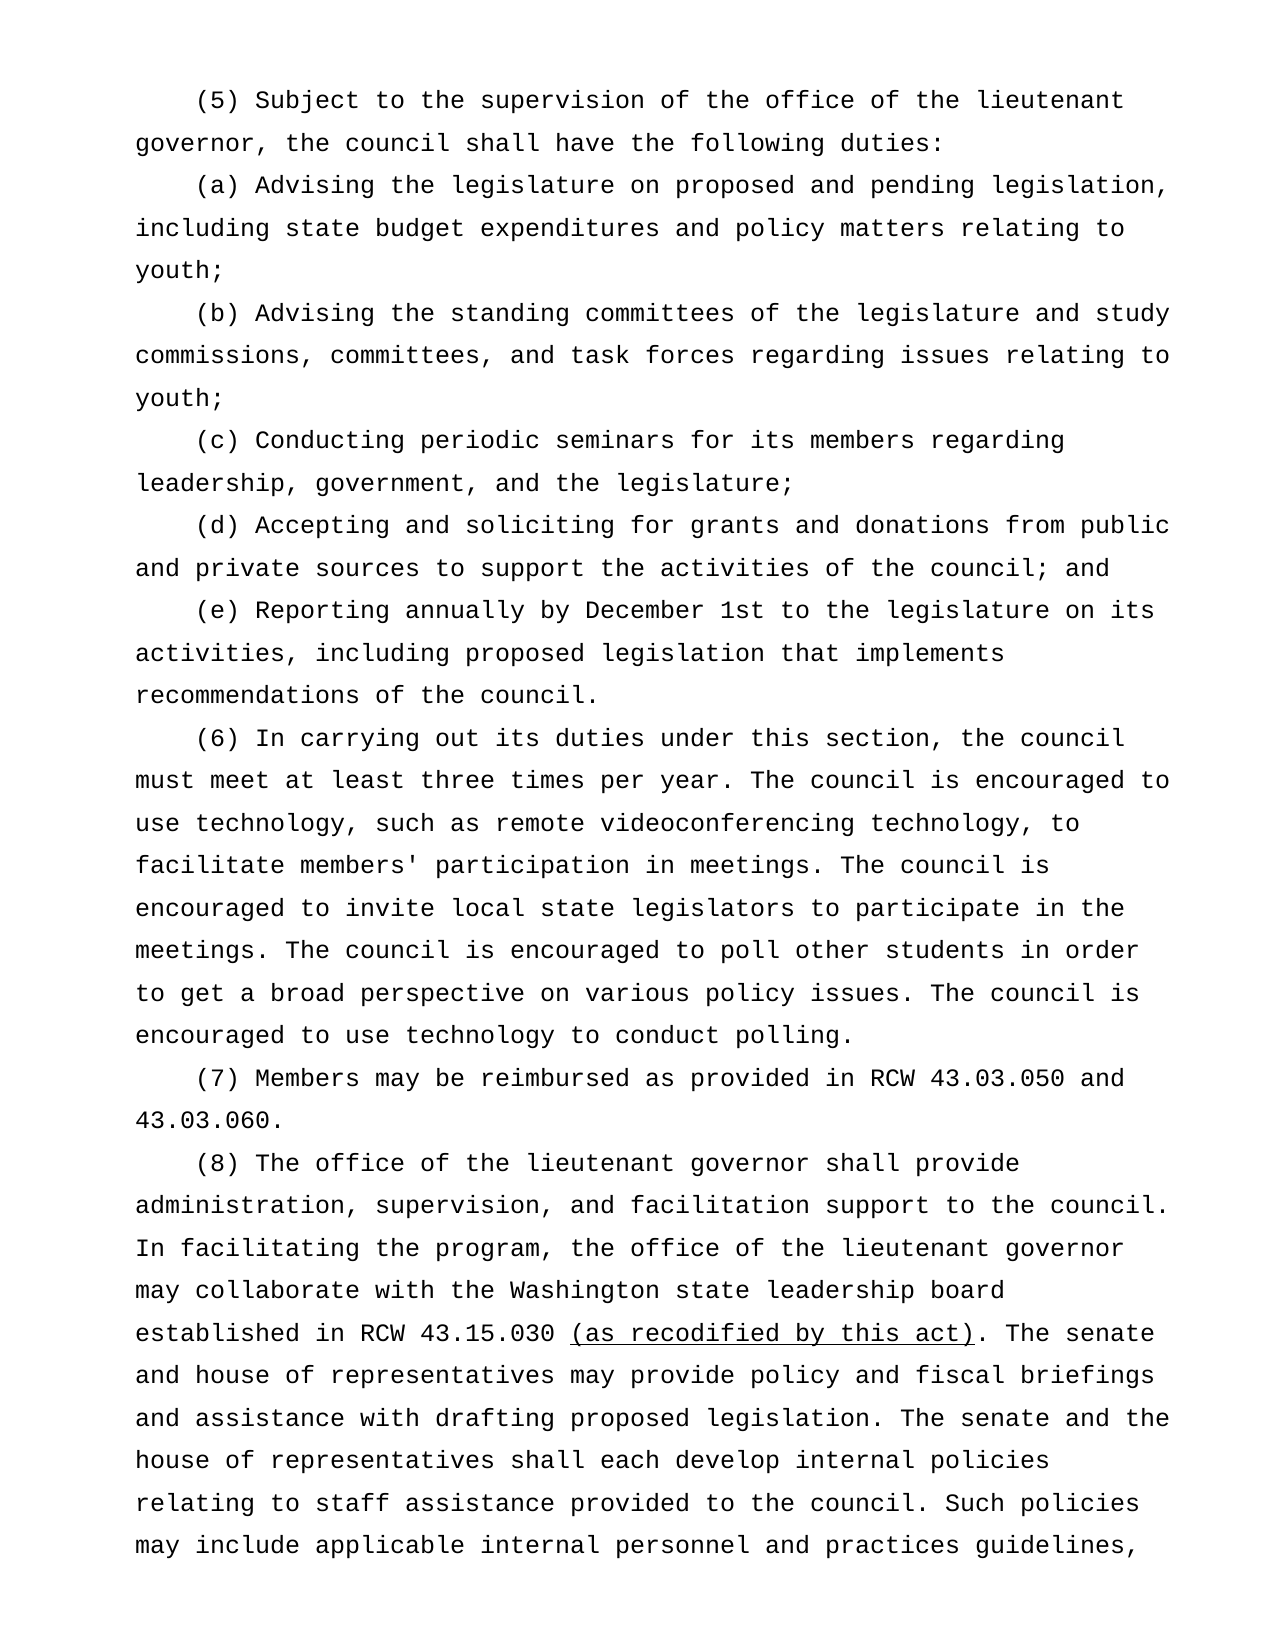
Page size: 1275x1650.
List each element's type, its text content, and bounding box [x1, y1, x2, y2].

text (5) Subject to the supervision of the office of the lieutenant governor, the council shall have the following duties: [135, 75, 1170, 160]
text (d) Accepting and soliciting for grants and donations from public and private sources to support the activities of the council; and [135, 500, 1170, 585]
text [135, 1137, 1170, 1562]
text (c) Conducting periodic seminars for its members regarding leadership, government, and the legislature; [135, 415, 1170, 500]
text (6) In carrying out its duties under this section, the council must meet at least three times per year. The council is encouraged to use technology, such as remote videoconferencing technology, to facilitate members' participation in meetings. The council is encouraged to invite local state legislators to participate in the meetings. The council is encouraged to poll other students in order to get a broad perspective on various policy issues. The council is encouraged to use technology to conduct polling. [135, 712, 1170, 1052]
text (a) Advising the legislature on proposed and pending legislation, including state budget expenditures and policy matters relating to youth; [135, 160, 1170, 287]
text (b) Advising the standing committees of the legislature and study commissions, committees, and task forces regarding issues relating to youth; [135, 287, 1170, 415]
text (e) Reporting annually by December 1st to the legislature on its activities, including proposed legislation that implements recommendations of the council. [135, 585, 1170, 712]
text (7) Members may be reimbursed as provided in RCW 43.03.050 and 43.03.060. [135, 1052, 1170, 1137]
